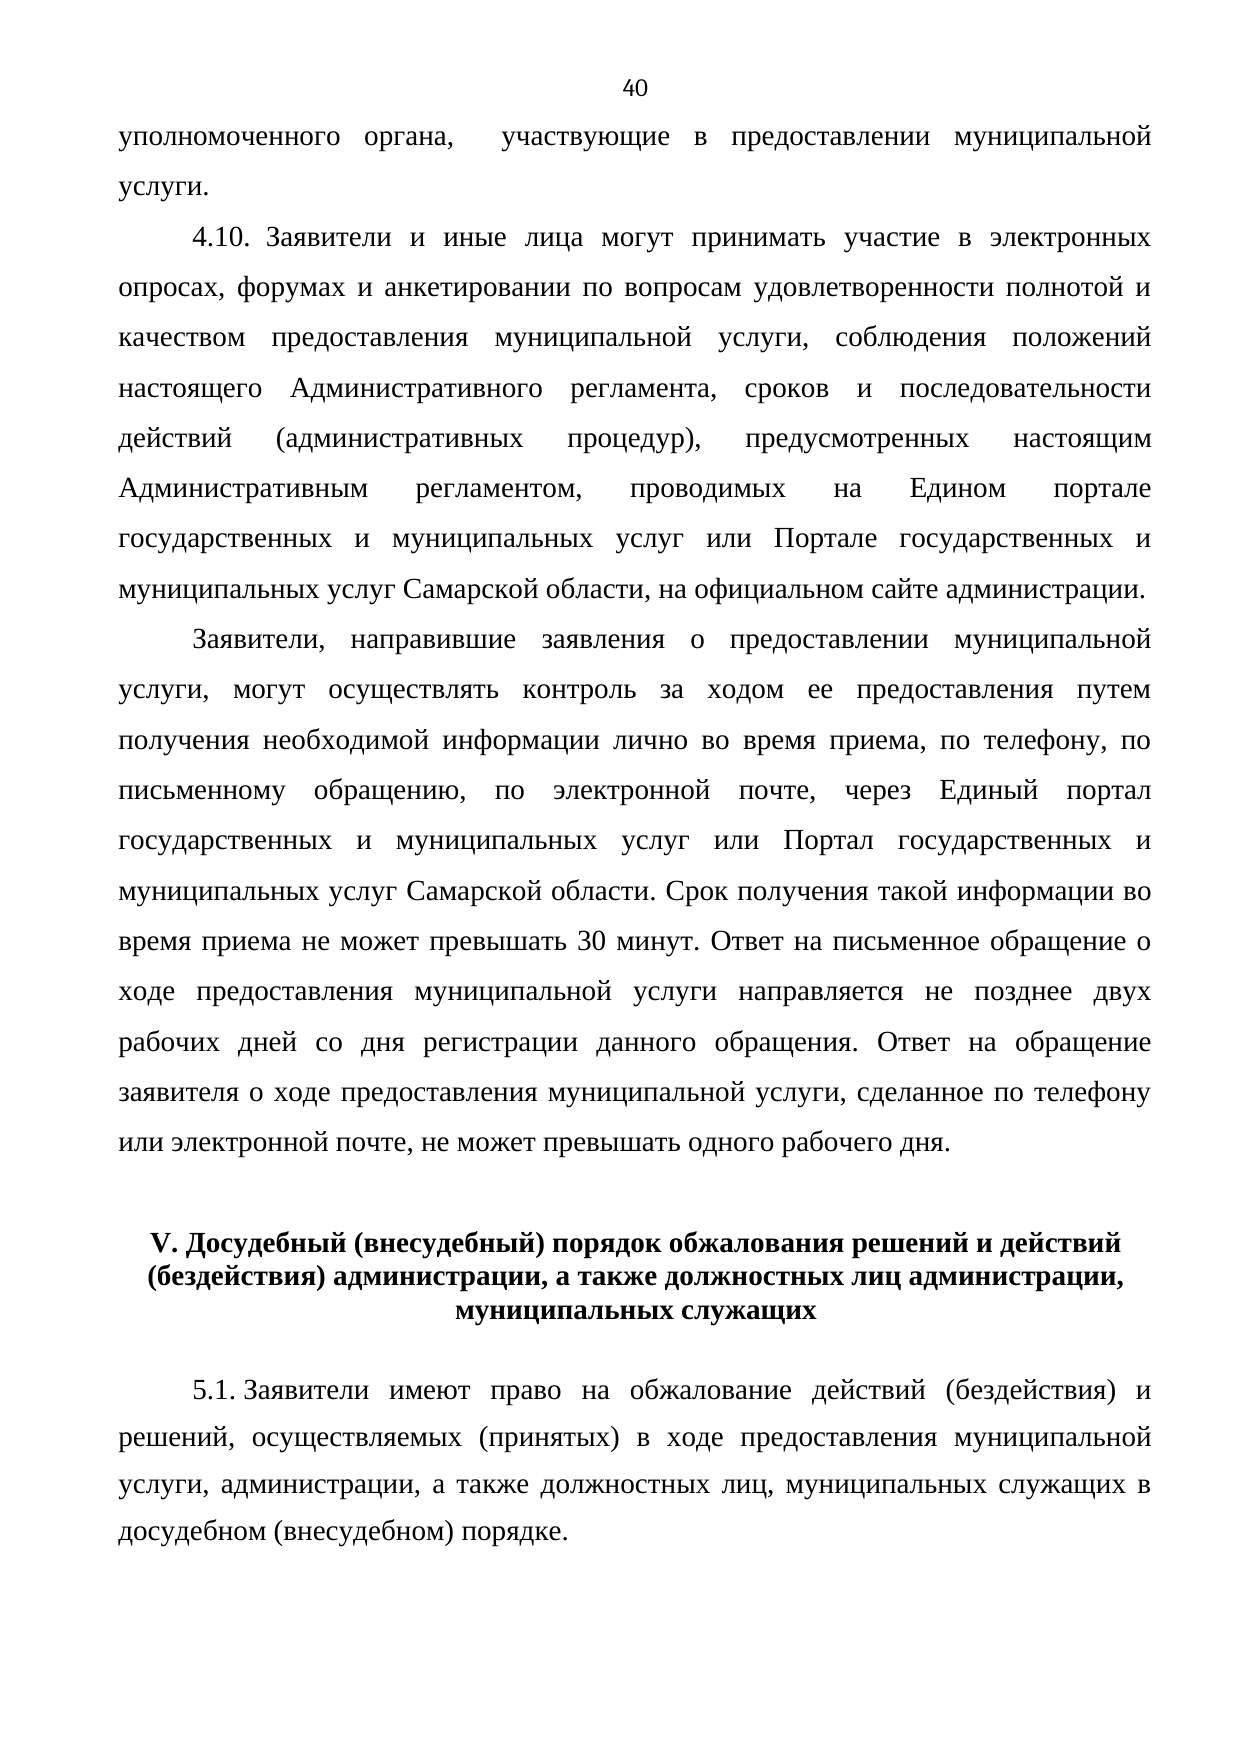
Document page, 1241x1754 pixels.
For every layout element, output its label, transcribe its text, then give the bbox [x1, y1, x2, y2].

text Заявители, направившие заявления о предоставлении муниципальной услуги, могут осуществлять контроль за ходом ее предоставления путем получения необходимой информации лично во время приема, по телефону, по письменному обращению, по электронной почте, через Единый портал государственных и муниципальных услуг или Портал государственных и муниципальных услуг Самарской области. Срок получения такой информации во время приема не может превышать 30 минут. Ответ на письменное обращение о ходе предоставления муниципальной услуги направляется не позднее двух рабочих дней со дня регистрации данного обращения. Ответ на обращение заявителя о ходе предоставления муниципальной услуги, сделанное по телефону или электронной почте, не может превышать одного рабочего дня. [118, 621, 1152, 1158]
text 5.1. Заявители имеют право на обжалование действий (бездействия) и решений, осуществляемых (принятых) в ходе предоставления муниципальной услуги, администрации, а также должностных лиц, муниципальных служащих в досудебном (внесудебном) порядке. [118, 1372, 1152, 1547]
text V. Досудебный (внесудебный) порядок обжалования решений и действий (бездействия) администрации, а также должностных лиц администрации, муниципальных служащих [118, 1225, 1153, 1326]
text 4.10. Заявители и иные лица могут принимать участие в электронных опросах, форумах и анкетировании по вопросам удовлетворенности полнотой и качеством предоставления муниципальной услуги, соблюдения положений настоящего Административного регламента, сроков и последовательности действий (административных процедур), предусмотренных настоящим Административным регламентом, проводимых на Едином портале государственных и муниципальных услуг или Портале государственных и муниципальных услуг Самарской области, на официальном сайте администрации. [118, 219, 1152, 604]
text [118, 118, 1152, 202]
